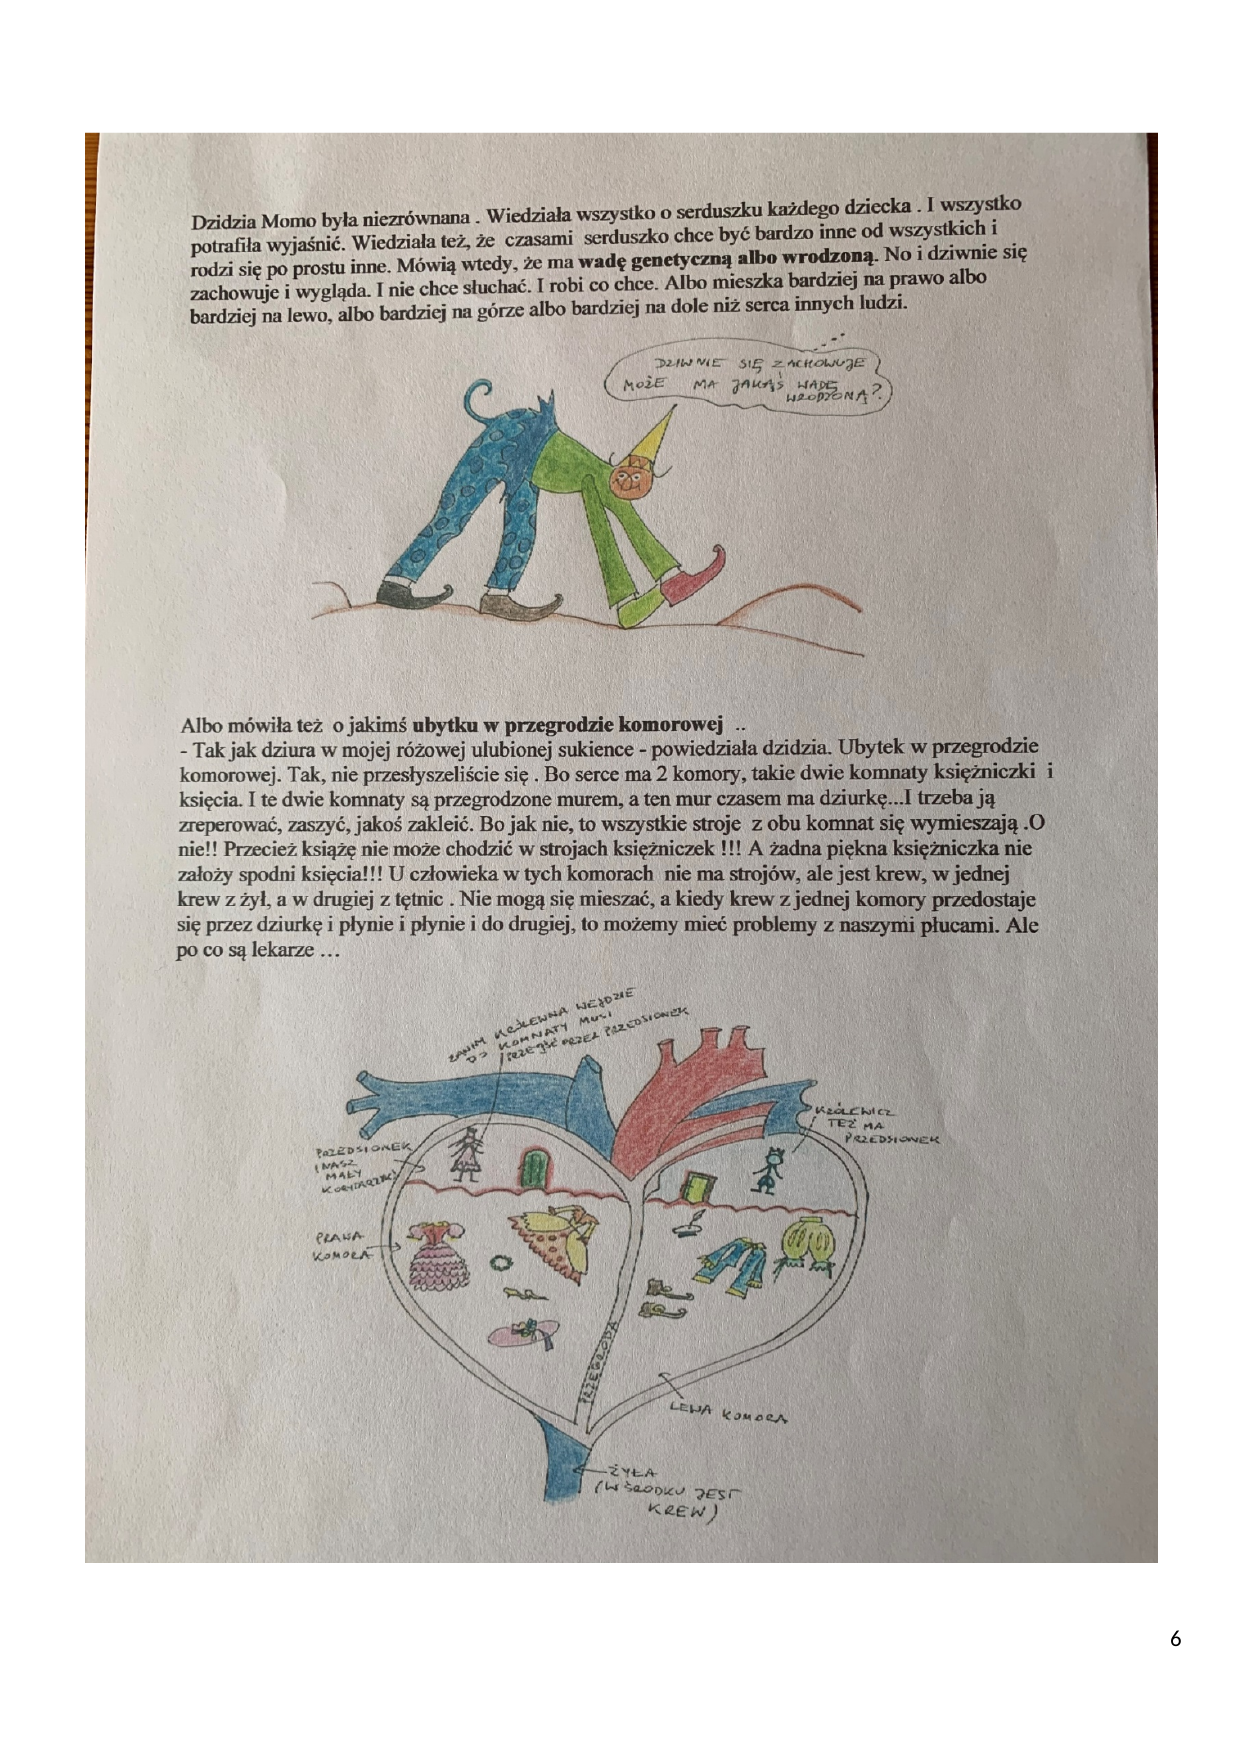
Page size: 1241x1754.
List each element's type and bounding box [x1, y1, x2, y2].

picture [86, 134, 1158, 1561]
